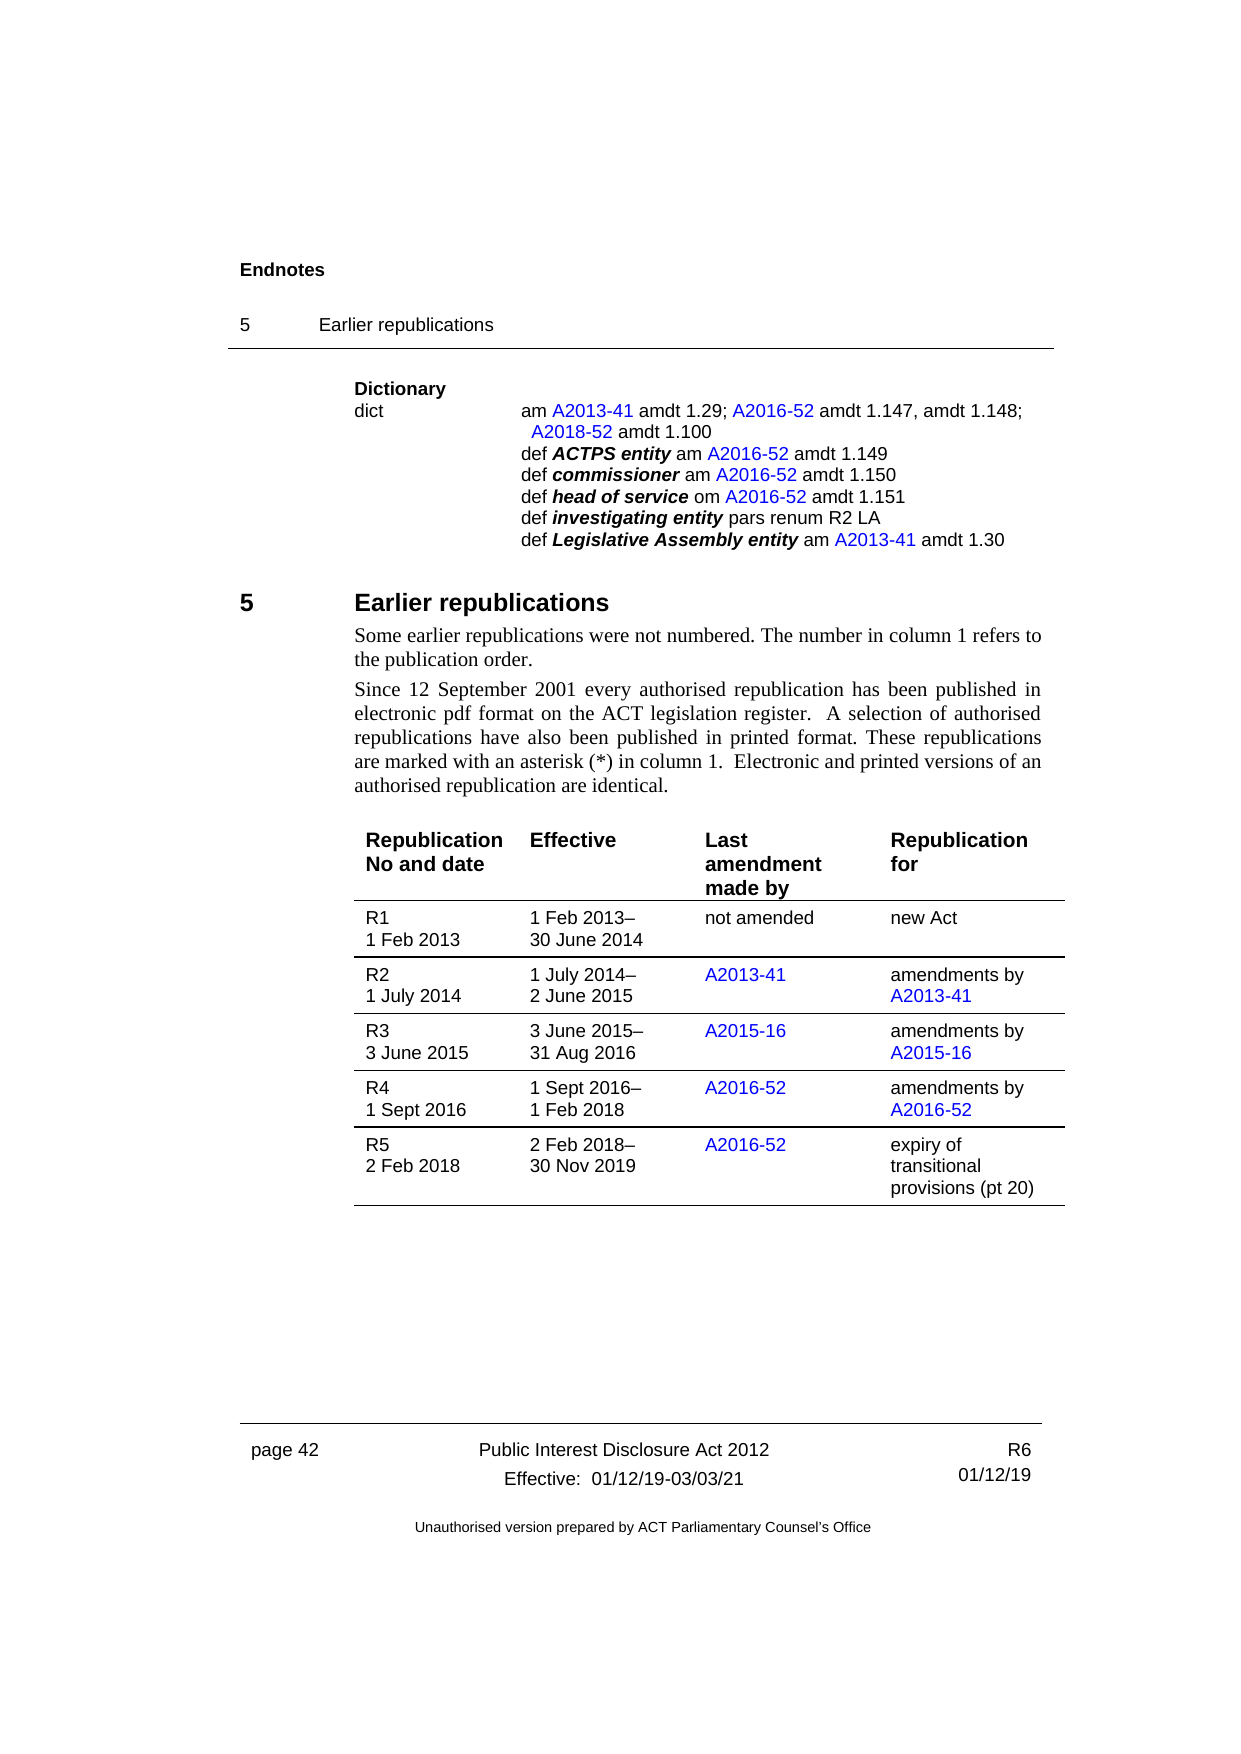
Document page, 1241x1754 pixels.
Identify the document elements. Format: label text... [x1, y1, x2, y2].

table_cell amendments by A2016-52 [879, 1071, 1065, 1126]
table_cell A2013-41 [694, 958, 879, 1013]
text Dictionary [354, 378, 1042, 399]
table_cell R4 1 Sept 2016 [354, 1071, 518, 1126]
table_cell A2015-16 [694, 1014, 879, 1070]
table_header Effective [518, 828, 693, 900]
table_cell amendments by A2015-16 [879, 1014, 1065, 1070]
text Since 12 September 2001 every authorised republication has been published in electronic pdf format on the ACT legislation register. A selection of authorised republications have also been published in printed format. These republications are marked with an asterisk (*) in column 1. Electronic and printed versions of an authorised republication are identical. [354, 677, 1042, 797]
table_header Last amendment made by [694, 828, 879, 900]
table_cell R5 2 Feb 2018 [354, 1128, 518, 1204]
table_cell new Act [879, 901, 1065, 956]
table_header Republication No and date [354, 828, 518, 900]
table_cell R1 1 Feb 2013 [354, 901, 518, 956]
table_cell A2016-52 [694, 1071, 879, 1126]
text Some earlier republications were not numbered. The number in column 1 refers to the publication order. [354, 623, 1042, 671]
table_cell not amended [694, 901, 879, 956]
table_cell 1 Feb 2013– 30 June 2014 [518, 901, 693, 956]
text 5 Earlier republications [239, 588, 1042, 617]
table_cell R3 3 June 2015 [354, 1014, 518, 1070]
text def head of service om A2016-52 amdt 1.151 [354, 486, 1042, 507]
table_cell 1 Sept 2016– 1 Feb 2018 [518, 1071, 693, 1126]
table_cell 1 July 2014– 2 June 2015 [518, 958, 693, 1013]
table_cell 2 Feb 2018– 30 Nov 2019 [518, 1128, 693, 1204]
text dict am A2013-41 amdt 1.29; A2016-52 amdt 1.147, amdt 1.148; A2018-52 amdt 1.100 [354, 399, 1042, 442]
table_cell amendments by A2013-41 [879, 958, 1065, 1013]
table_cell A2016-52 [694, 1128, 879, 1204]
text def ACTPS entity am A2016-52 amdt 1.149 [354, 442, 1042, 464]
text def Legislative Assembly entity am A2013-41 amdt 1.30 [354, 529, 1042, 550]
table_cell R2 1 July 2014 [354, 958, 518, 1013]
table_cell expiry of transitional provisions (pt 20) [879, 1128, 1065, 1204]
table_cell 3 June 2015– 31 Aug 2016 [518, 1014, 693, 1070]
table_header Republication for [879, 828, 1065, 900]
text def commissioner am A2016-52 amdt 1.150 [354, 464, 1042, 486]
text def investigating entity pars renum R2 LA [354, 507, 1042, 529]
